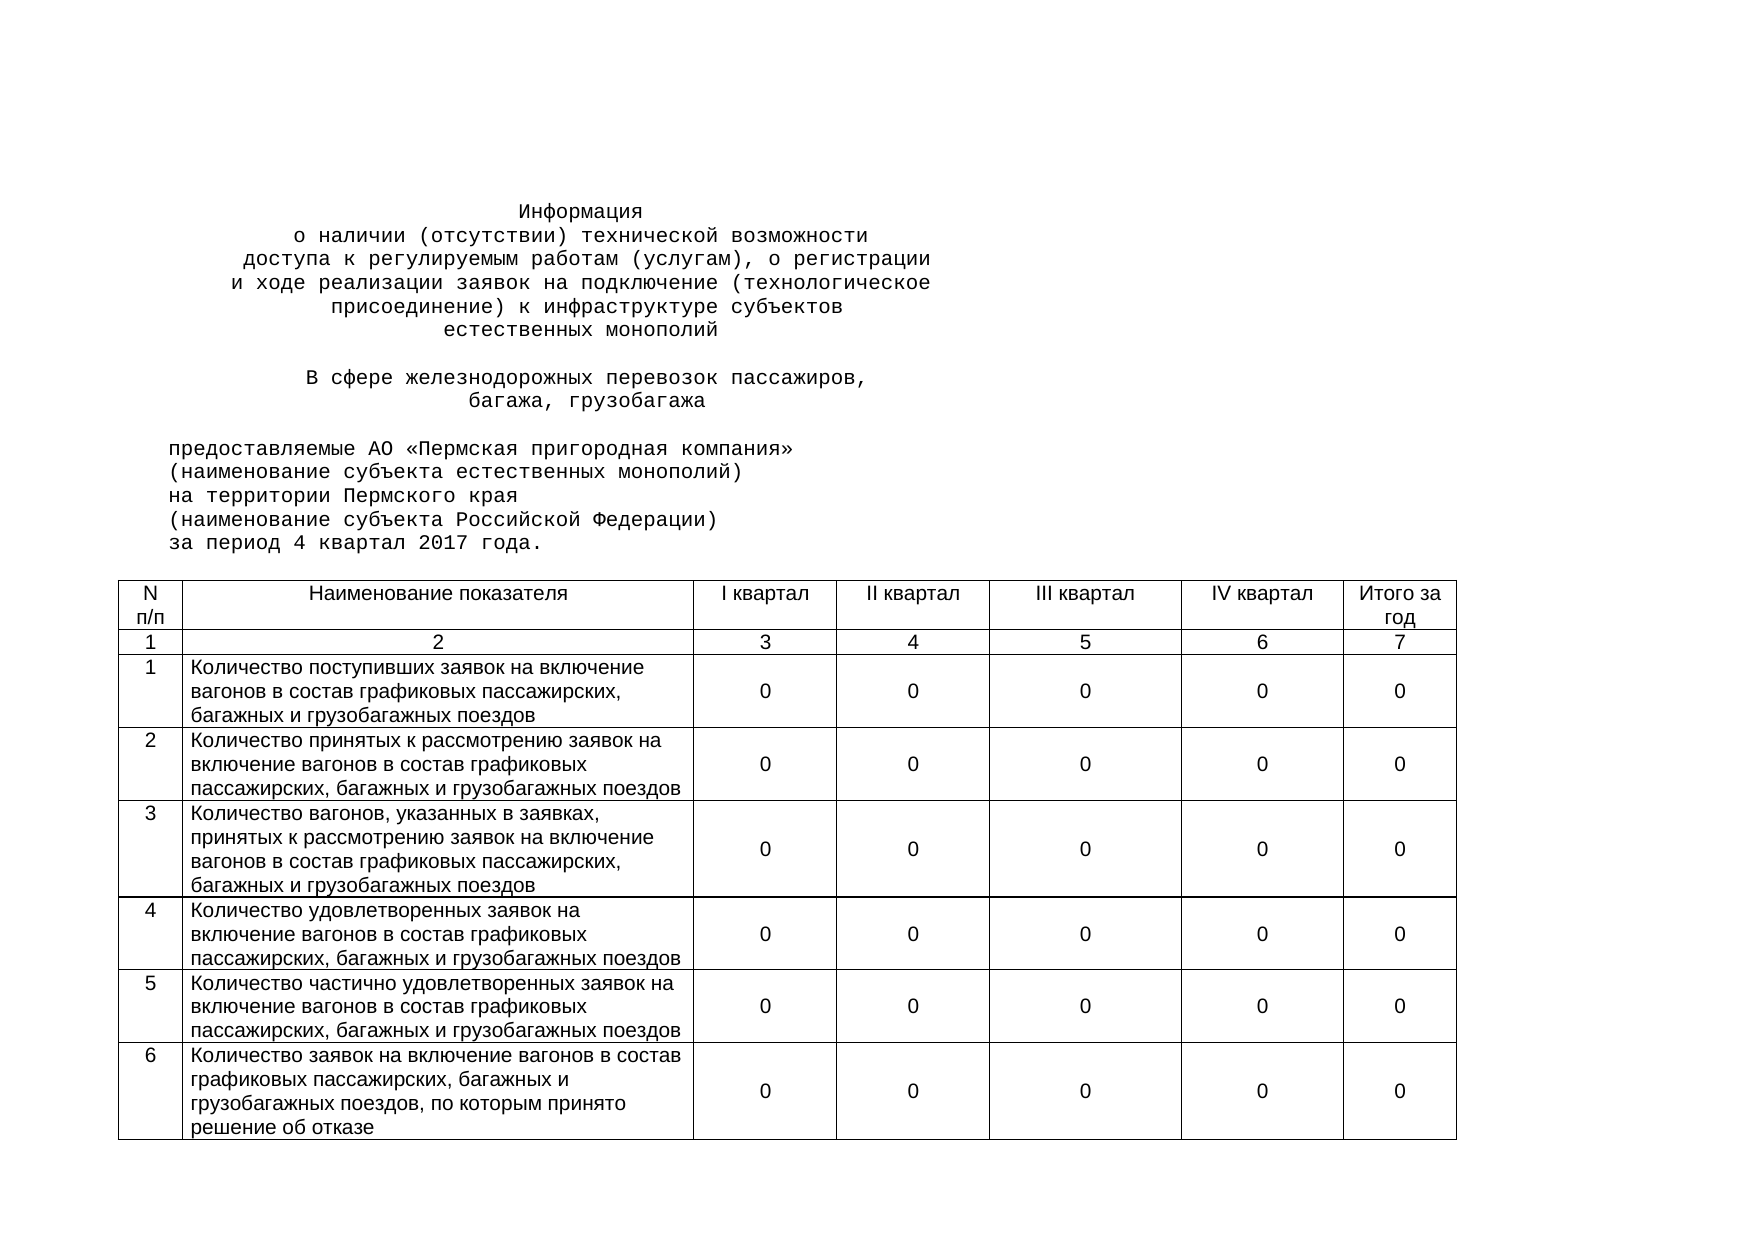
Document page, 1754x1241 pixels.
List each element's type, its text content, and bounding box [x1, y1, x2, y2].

table_header I квартал [694, 581, 836, 629]
table_cell 0 [837, 1043, 989, 1139]
table_header Наименование показателя [183, 581, 693, 629]
table_cell 0 [837, 801, 989, 896]
table_cell 0 [990, 801, 1181, 896]
table_cell 6 [119, 1043, 182, 1139]
table_cell 0 [1344, 728, 1456, 799]
table_cell 1 [119, 630, 182, 654]
table_cell 0 [1182, 655, 1343, 727]
text на территории Пермского края [118, 485, 1636, 508]
text (наименование субъекта Российской Федерации) [118, 508, 1636, 532]
table_cell 0 [694, 1043, 836, 1139]
table_cell 4 [119, 898, 182, 969]
table_cell 0 [837, 970, 989, 1042]
text В сфере железнодорожных перевозок пассажиров, [118, 367, 1636, 390]
text багажа, грузобагажа [118, 390, 1636, 414]
text о наличии (отсутствии) технической возможности [118, 225, 1636, 248]
table_cell Количество поступивших заявок на включение вагонов в состав графиковых пассажирских, багажных и грузобагажных поездов [183, 655, 693, 727]
table_header Итого за год [1344, 581, 1456, 629]
table_header III квартал [990, 581, 1181, 629]
text присоединение) к инфраструктуре субъектов [118, 296, 1636, 319]
text предоставляемые АО «Пермская пригородная компания» [118, 438, 1636, 461]
table_cell 2 [119, 728, 182, 799]
table_cell 0 [1344, 801, 1456, 896]
text естественных монополий [118, 319, 1636, 343]
table_cell Количество частично удовлетворенных заявок на включение вагонов в состав графиковых пассажирских, багажных и грузобагажных поездов [183, 970, 693, 1042]
table_cell 3 [694, 630, 836, 654]
table_header N п/п [119, 581, 182, 629]
table_cell 0 [1182, 1043, 1343, 1139]
table_cell Количество принятых к рассмотрению заявок на включение вагонов в состав графиковых пассажирских, багажных и грузобагажных поездов [183, 728, 693, 799]
table_cell 2 [183, 630, 693, 654]
table_cell 5 [119, 970, 182, 1042]
table_cell 0 [1182, 728, 1343, 799]
table_cell 0 [990, 728, 1181, 799]
table_cell Количество вагонов, указанных в заявках, принятых к рассмотрению заявок на включение вагонов в состав графиковых пассажирских, багажных и грузобагажных поездов [183, 801, 693, 896]
table_cell 0 [1182, 898, 1343, 969]
table_cell 6 [1182, 630, 1343, 654]
table_cell 0 [1182, 801, 1343, 896]
table_cell 0 [694, 655, 836, 727]
table_cell 0 [1182, 970, 1343, 1042]
table_cell 0 [1344, 898, 1456, 969]
table_header II квартал [837, 581, 989, 629]
table_header IV квартал [1182, 581, 1343, 629]
text и ходе реализации заявок на подключение (технологическое [118, 272, 1636, 296]
table_cell Количество заявок на включение вагонов в состав графиковых пассажирских, багажных и грузобагажных поездов, по которым принято решение об отказе [183, 1043, 693, 1139]
text Информация [118, 201, 1636, 225]
table_cell 4 [837, 630, 989, 654]
table_cell 0 [990, 898, 1181, 969]
table_cell 1 [119, 655, 182, 727]
table_cell 0 [990, 1043, 1181, 1139]
table_cell 0 [1344, 970, 1456, 1042]
table_cell 0 [837, 655, 989, 727]
table_cell 3 [119, 801, 182, 896]
table_cell 0 [1344, 1043, 1456, 1139]
text (наименование субъекта естественных монополий) [118, 461, 1636, 485]
table_cell 0 [694, 801, 836, 896]
table_cell 0 [990, 970, 1181, 1042]
table_cell 0 [694, 970, 836, 1042]
table_cell 7 [1344, 630, 1456, 654]
table_cell 0 [694, 728, 836, 799]
text доступа к регулируемым работам (услугам), о регистрации [118, 248, 1636, 272]
table_cell 0 [694, 898, 836, 969]
text за период 4 квартал 2017 года. [118, 532, 1636, 556]
table_cell 0 [990, 655, 1181, 727]
table_cell 0 [837, 898, 989, 969]
table_cell 0 [837, 728, 989, 799]
table_cell Количество удовлетворенных заявок на включение вагонов в состав графиковых пассажирских, багажных и грузобагажных поездов [183, 898, 693, 969]
table_cell 0 [1344, 655, 1456, 727]
table_cell 5 [990, 630, 1181, 654]
